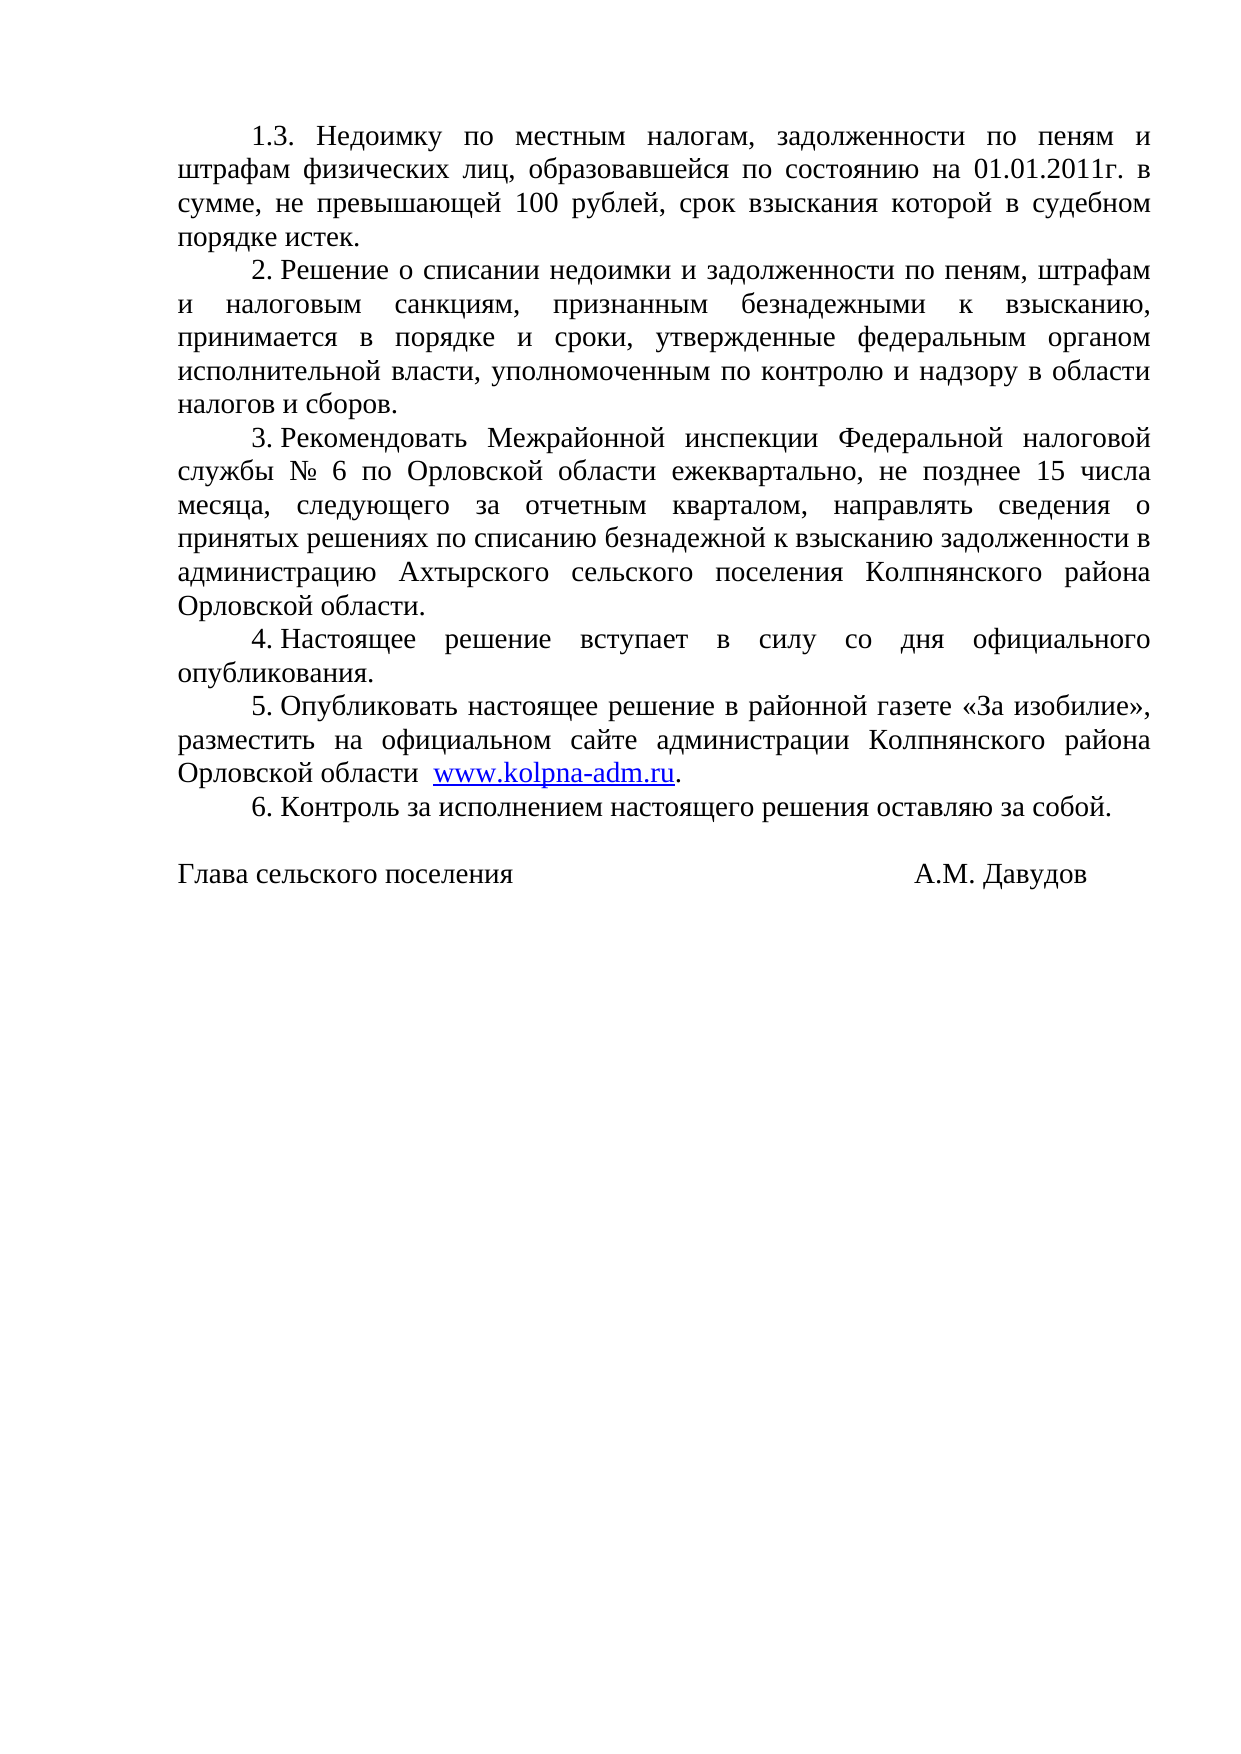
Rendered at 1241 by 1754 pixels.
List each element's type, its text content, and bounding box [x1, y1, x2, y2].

text 3. Рекомендовать Межрайонной инспекции Федеральной налоговой службы № 6 по Орловской области ежеквартально, не позднее 15 числа месяца, следующего за отчетным кварталом, направлять сведения о принятых решениях по списанию безнадежной к взысканию задолженности в администрацию Ахтырского сельского поселения Колпнянского района Орловской области. [177, 420, 1152, 621]
text 5. Опубликовать настоящее решение в районной газете «За изобилие», разместить на официальном сайте администрации Колпнянского района Орловской области www.kolpna-adm.ru. [177, 688, 1152, 789]
text 2. Решение о списании недоимки и задолженности по пеням, штрафам и налоговым санкциям, признанным безнадежными к взысканию, принимается в порядке и сроки, утвержденные федеральным органом исполнительной власти, уполномоченным по контролю и надзору в области налогов и сборов. [177, 252, 1152, 420]
text 1.3. Недоимку по местным налогам, задолженности по пеням и штрафам физических лиц, образовавшейся по состоянию на 01.01.2011г. в сумме, не превышающей 100 рублей, срок взыскания которой в судебном порядке истек. [177, 118, 1152, 252]
text 4. Настоящее решение вступает в силу со дня официального опубликования. [177, 621, 1152, 688]
text Глава сельского поселения А.М. Давудов [177, 856, 1152, 889]
text 6. Контроль за исполнением настоящего решения оставляю за собой. [177, 789, 1152, 822]
